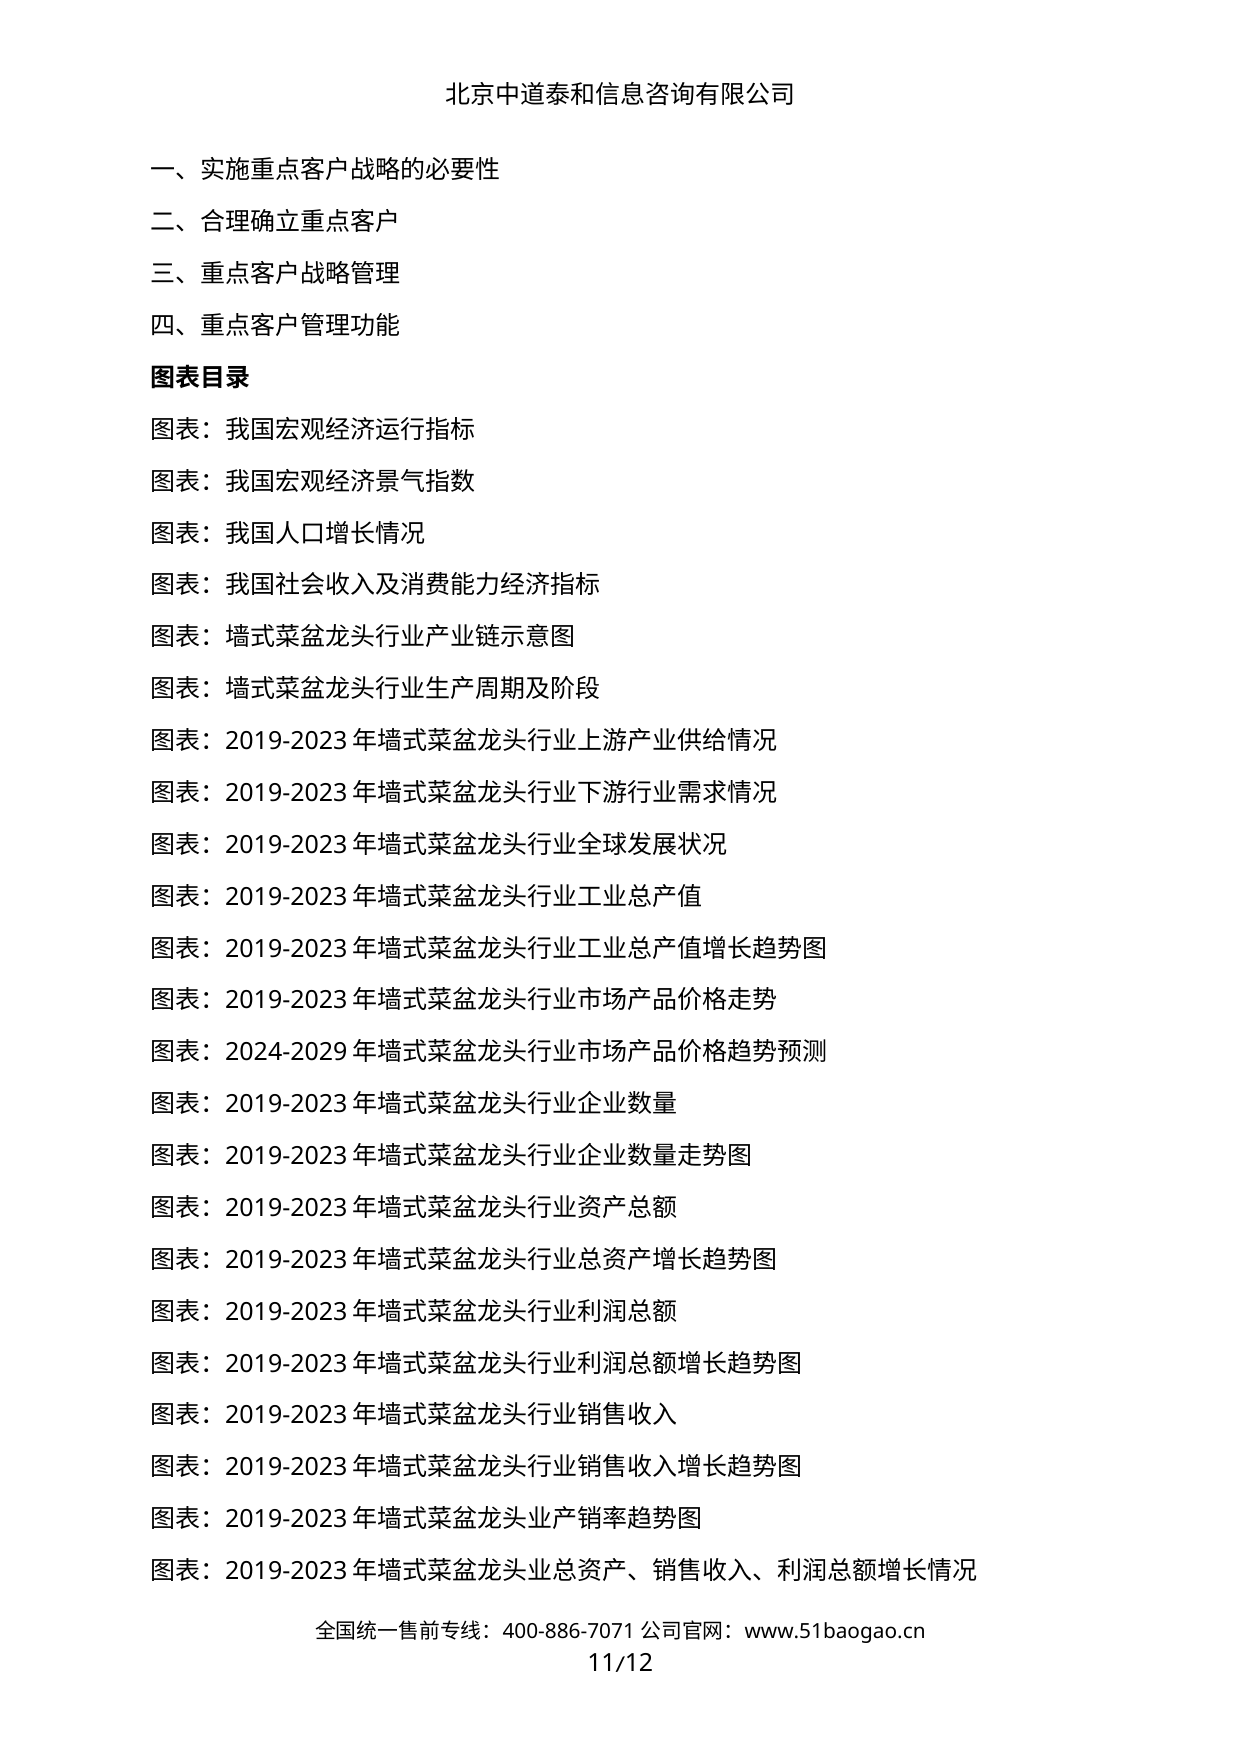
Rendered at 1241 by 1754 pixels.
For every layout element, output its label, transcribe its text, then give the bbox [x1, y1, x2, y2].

text 图表：我国宏观经济景气指数 [150, 461, 1090, 497]
text 图表：2019-2023年墙式菜盆龙头行业全球发展状况 [150, 824, 1090, 861]
text 图表：2019-2023年墙式菜盆龙头行业资产总额 [150, 1187, 1090, 1224]
text 一、实施重点客户战略的必要性 [150, 150, 1090, 186]
text 图表：2019-2023年墙式菜盆龙头行业销售收入增长趋势图 [150, 1447, 1090, 1483]
text 图表：2019-2023年墙式菜盆龙头业产销率趋势图 [150, 1499, 1090, 1535]
text 图表：2019-2023年墙式菜盆龙头行业销售收入 [150, 1395, 1090, 1431]
text 四、重点客户管理功能 [150, 306, 1090, 342]
text 图表：2019-2023年墙式菜盆龙头行业企业数量走势图 [150, 1136, 1090, 1172]
text 图表：我国宏观经济运行指标 [150, 409, 1090, 446]
text 图表：墙式菜盆龙头行业生产周期及阶段 [150, 669, 1090, 705]
text 图表：墙式菜盆龙头行业产业链示意图 [150, 617, 1090, 653]
text 图表：2019-2023年墙式菜盆龙头行业市场产品价格走势 [150, 980, 1090, 1016]
text 图表：我国人口增长情况 [150, 513, 1090, 549]
text 三、重点客户战略管理 [150, 254, 1090, 290]
text 图表：2019-2023年墙式菜盆龙头行业工业总产值 [150, 876, 1090, 912]
text 二、合理确立重点客户 [150, 202, 1090, 238]
text 图表目录 [150, 357, 1090, 394]
text 图表：2019-2023年墙式菜盆龙头行业工业总产值增长趋势图 [150, 928, 1090, 964]
text 图表：2019-2023年墙式菜盆龙头业总资产、销售收入、利润总额增长情况 [150, 1551, 1090, 1587]
text 图表：2024-2029年墙式菜盆龙头行业市场产品价格趋势预测 [150, 1032, 1090, 1068]
text 图表：2019-2023年墙式菜盆龙头行业总资产增长趋势图 [150, 1239, 1090, 1276]
text 图表：2019-2023年墙式菜盆龙头行业企业数量 [150, 1084, 1090, 1120]
text 图表：2019-2023年墙式菜盆龙头行业利润总额增长趋势图 [150, 1343, 1090, 1379]
text 图表：我国社会收入及消费能力经济指标 [150, 565, 1090, 601]
text 图表：2019-2023年墙式菜盆龙头行业上游产业供给情况 [150, 721, 1090, 757]
text 图表：2019-2023年墙式菜盆龙头行业利润总额 [150, 1291, 1090, 1327]
text 图表：2019-2023年墙式菜盆龙头行业下游行业需求情况 [150, 772, 1090, 809]
